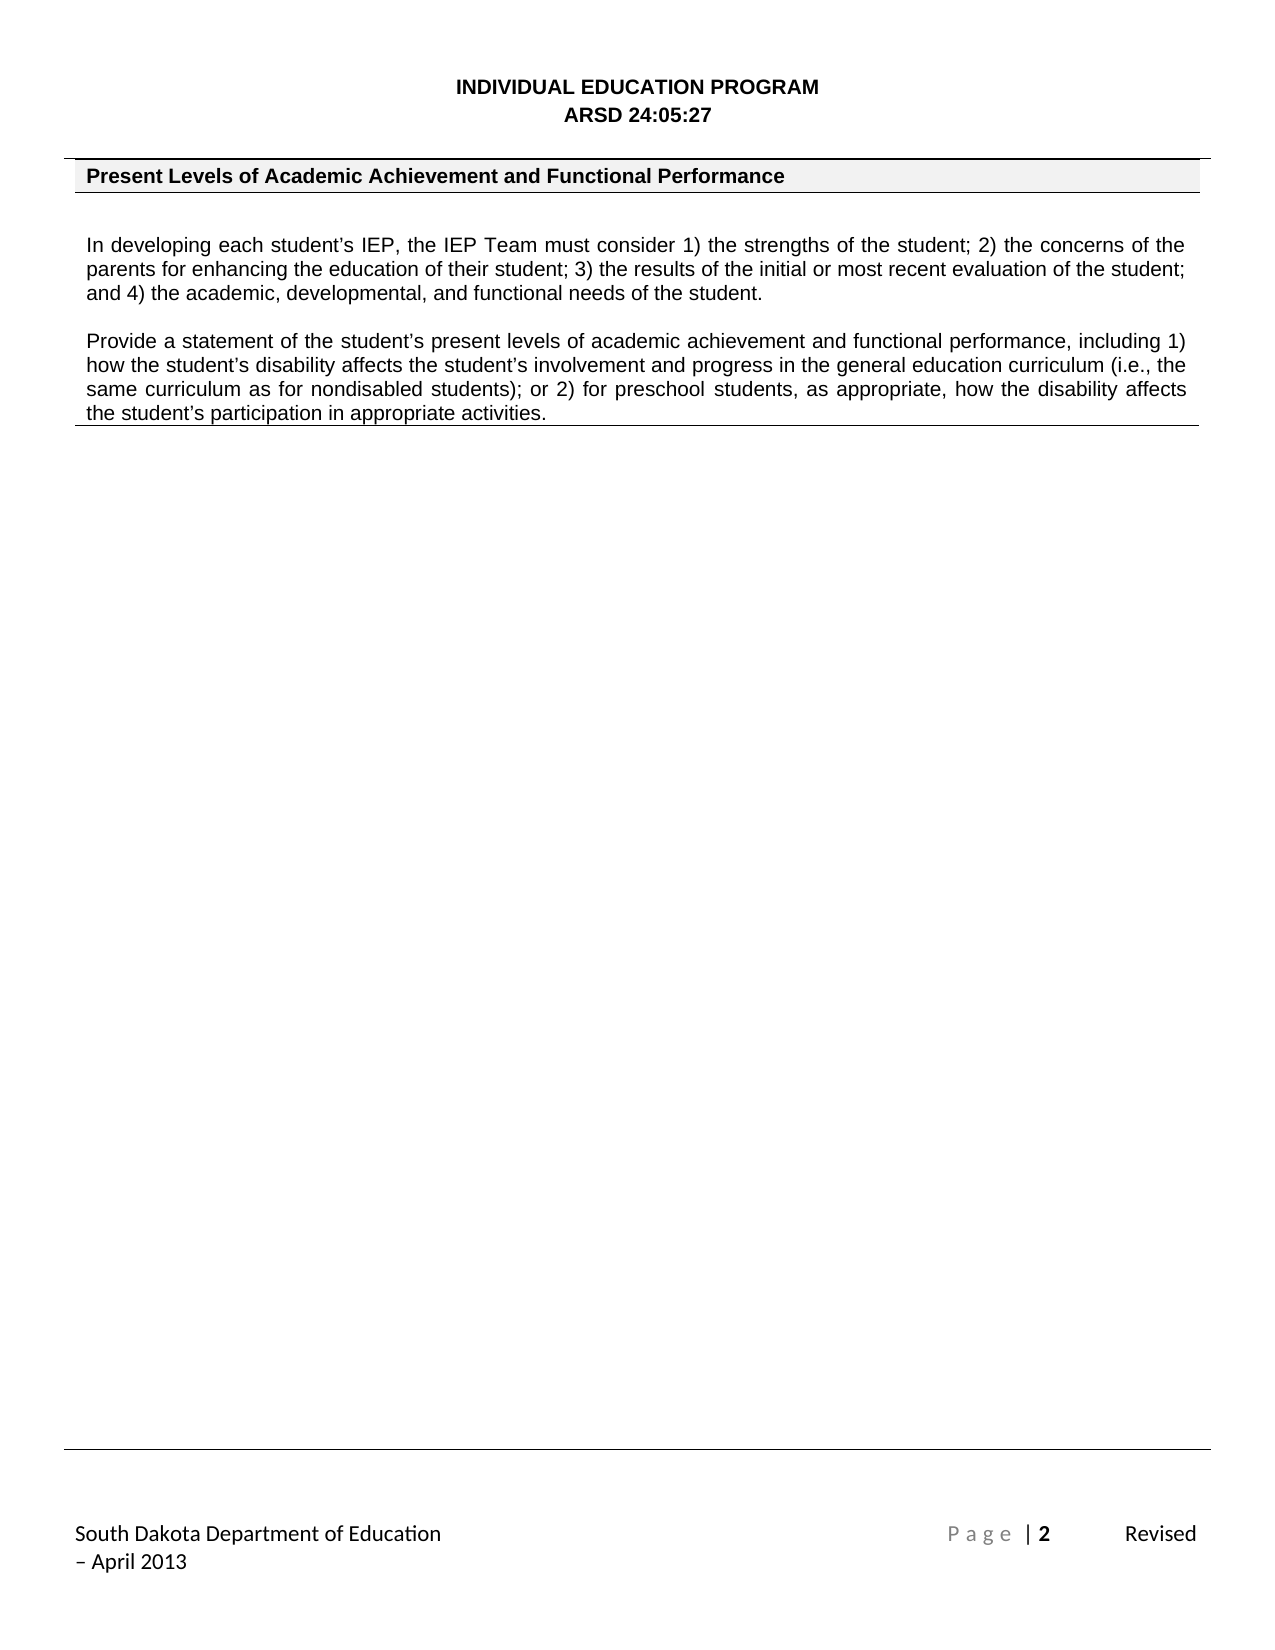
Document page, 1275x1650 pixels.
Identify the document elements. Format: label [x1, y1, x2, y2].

table_header [64, 159, 1211, 1449]
